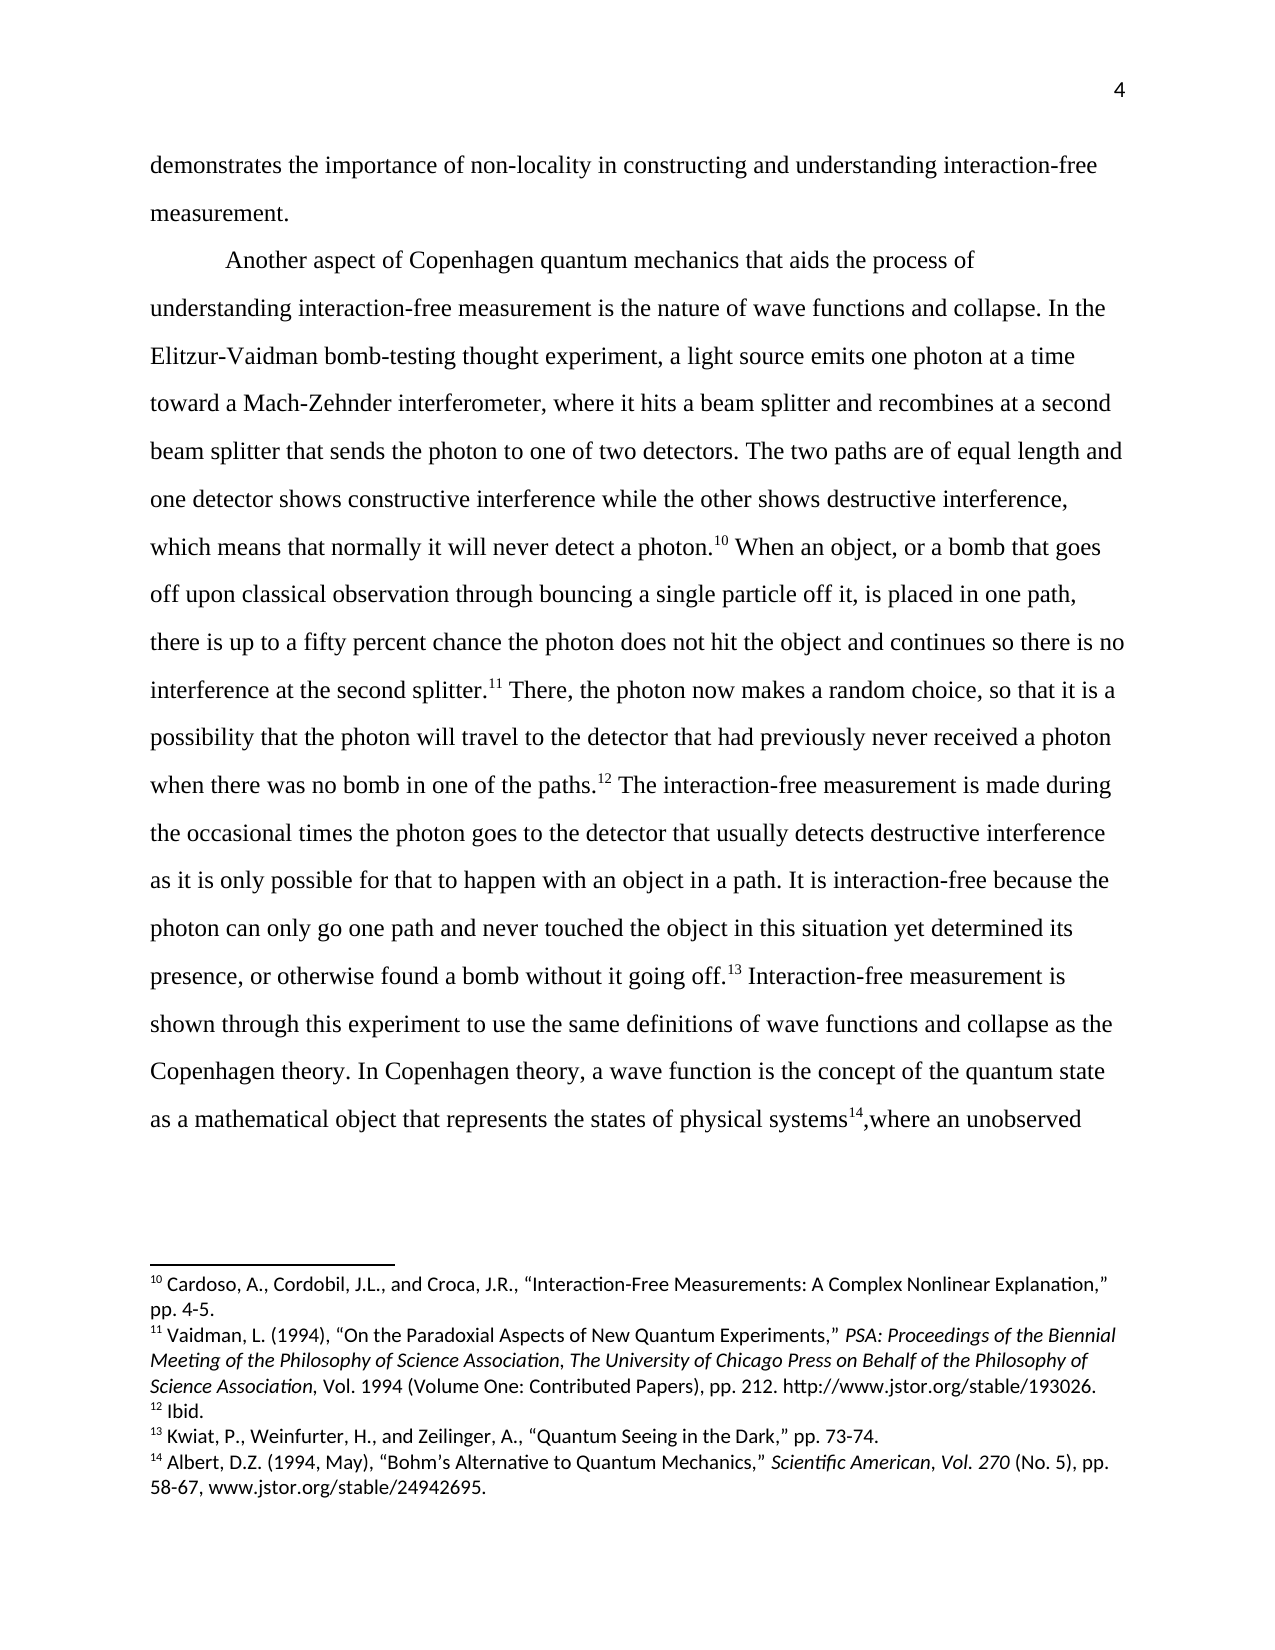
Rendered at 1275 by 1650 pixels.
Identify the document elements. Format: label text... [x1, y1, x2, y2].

text shown through this experiment to use the same definitions of wave functions and collapse as the [150, 1009, 1125, 1037]
text understanding interaction-free measurement is the nature of wave functions and collapse. In the [150, 293, 1125, 322]
text off upon classical observation through bouncing a single particle off it, is placed in one path, [150, 579, 1125, 608]
text when there was no bomb in one of the paths. The interaction-free measurement is made during [150, 770, 1125, 799]
text as a mathematical object that represents the states of physical systems,where an unobserved [150, 1104, 1125, 1133]
text photon can only go one path and never touched the object in this situation yet determined its [150, 913, 1125, 942]
text Copenhagen theory. In Copenhagen theory, a wave function is the concept of the quantum state [150, 1056, 1125, 1085]
text as it is only possible for that to happen with an object in a path. It is interaction-free because the [150, 866, 1125, 894]
text demonstrates the importance of non-locality in constructing and understanding interaction-free [150, 150, 1125, 179]
text interference at the second splitter. There, the photon now makes a random choice, so that it is a [150, 675, 1125, 703]
text the occasional times the photon goes to the detector that usually detects destructive interference [150, 818, 1125, 847]
text there is up to a fifty percent chance the photon does not hit the object and continues so there is no [150, 627, 1125, 656]
text toward a Mach-Zehnder interferometer, where it hits a beam splitter and recombines at a second [150, 388, 1125, 417]
text measurement. [150, 198, 1125, 226]
text beam splitter that sends the photon to one of two detectors. The two paths are of equal length and [150, 436, 1125, 465]
text Another aspect of Copenhagen quantum mechanics that aids the process of [150, 245, 1125, 274]
text one detector shows constructive interference while the other shows destructive interference, [150, 484, 1125, 513]
text possibility that the photon will travel to the detector that had previously never received a photon [150, 722, 1125, 751]
text which means that normally it will never detect a photon. When an object, or a bomb that goes [150, 532, 1125, 560]
text presence, or otherwise found a bomb without it going off. Interaction-free measurement is [150, 961, 1125, 990]
text Elitzur-Vaidman bomb-testing thought experiment, a light source emits one photon at a time [150, 341, 1125, 369]
